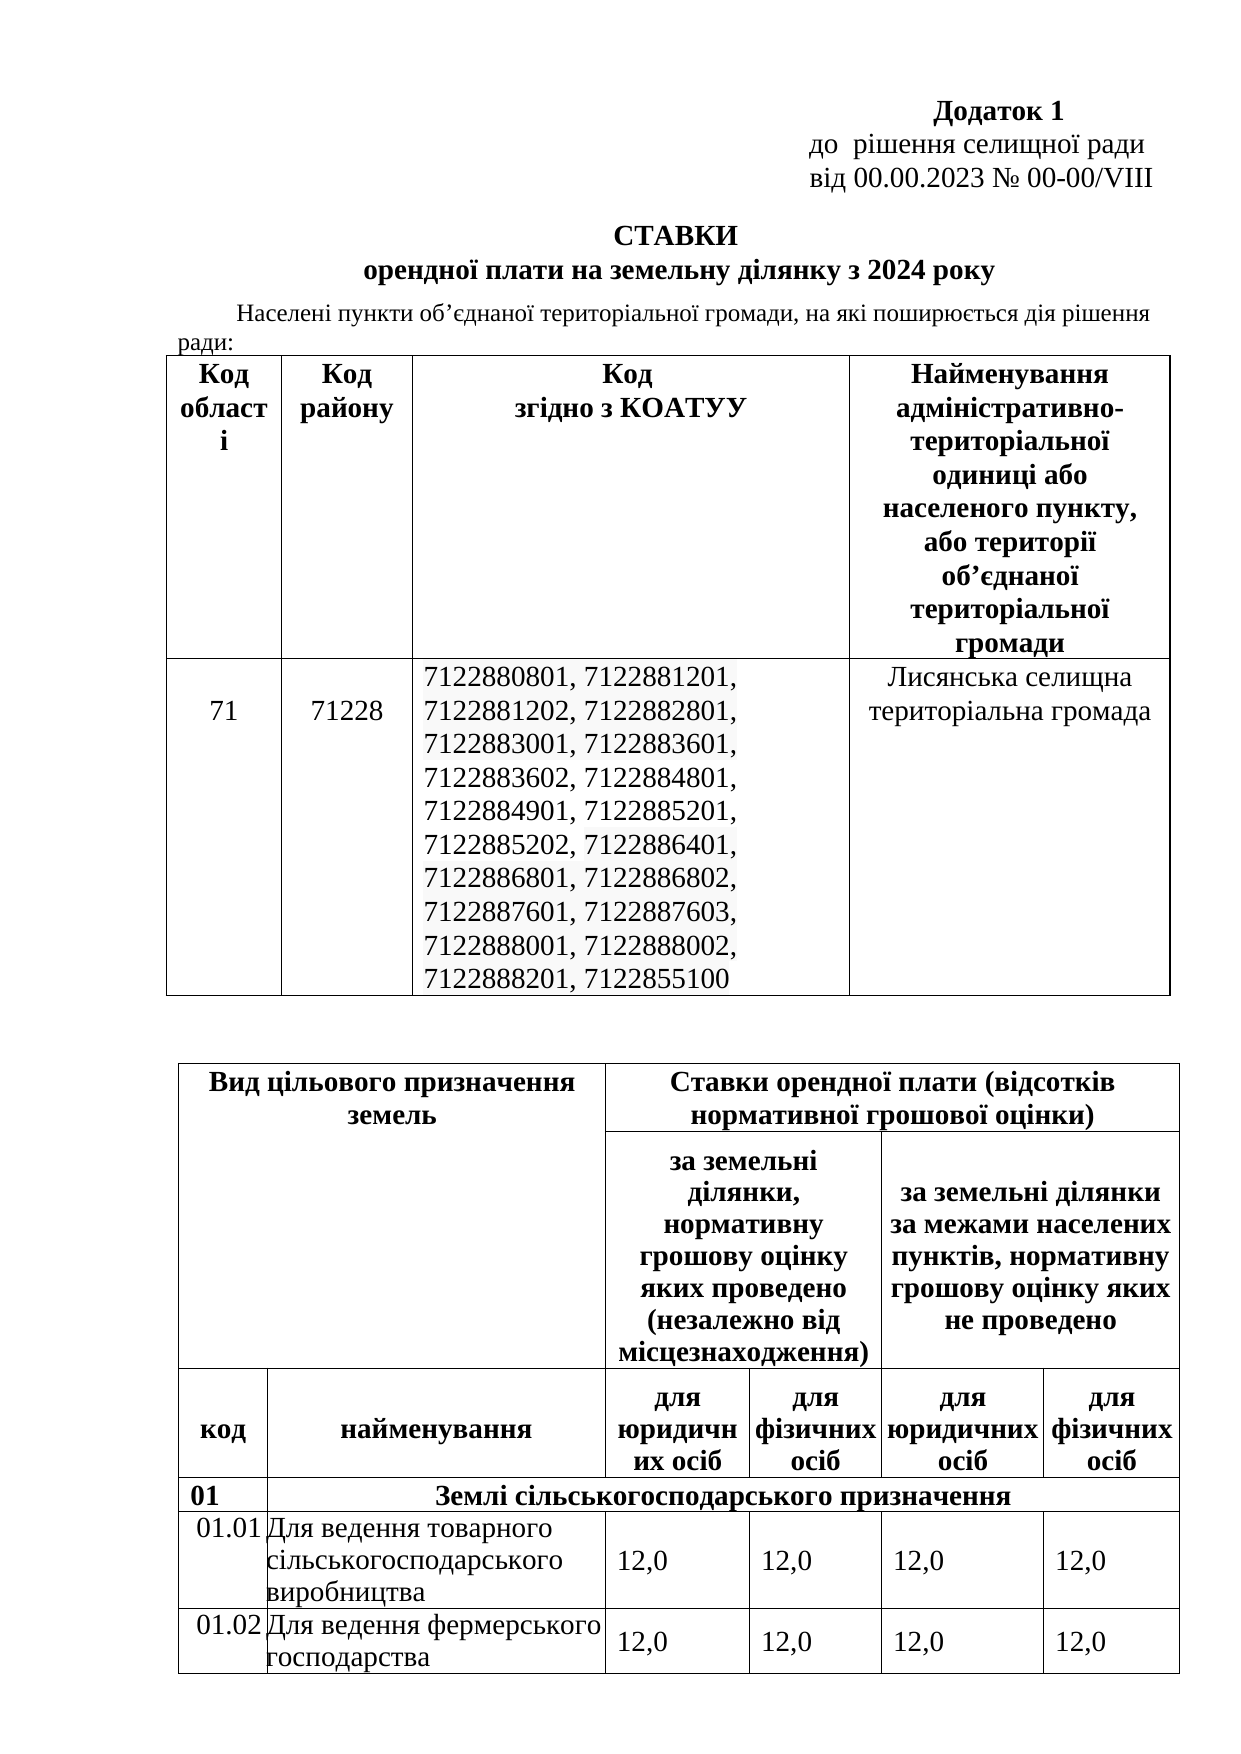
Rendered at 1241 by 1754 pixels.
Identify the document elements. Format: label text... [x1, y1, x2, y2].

table_cell код [179, 1369, 267, 1477]
text від 00.00.2023 № 00-00/VIII [591, 160, 1181, 193]
table_cell Для ведення фермерського господарства [268, 1609, 605, 1672]
table_cell найменування [268, 1369, 605, 1477]
text Додаток 1 до рішення селищної ради [591, 93, 1181, 160]
table_cell для фізичних осіб [750, 1369, 881, 1477]
table_cell 7122880801, 7122881201, 7122881202, 7122882801, 7122883001, 7122883601, 7122883602, 7122884801, 7122884901, 7122885201, 7122885202, 7122886401, 7122886801, 7122886802, 7122887601, 7122887603, 7122888001, 7122888002, 7122888201, 7122855100 [413, 659, 849, 995]
text Населені пункти об’єднаної територіальної громади, на які поширюється дія рішення ради: [177, 298, 1181, 355]
table_cell 71228 [282, 659, 412, 995]
table_cell 12,0 [1044, 1609, 1179, 1672]
table_cell Для ведення товарного сільськогосподарського виробництва [268, 1512, 605, 1608]
table_cell 12,0 [606, 1512, 749, 1608]
table_cell 12,0 [882, 1512, 1043, 1608]
table_cell 01.02 [179, 1609, 267, 1672]
table_cell для фізичних осіб [1044, 1369, 1179, 1477]
table_header Код району [282, 356, 412, 658]
table_cell Землі сільськогосподарського призначення [268, 1478, 1179, 1511]
table_cell для юридичних осіб [882, 1369, 1043, 1477]
table_cell за земельні ділянки, нормативну грошову оцінку яких проведено (незалежно від місцезнаходження) [606, 1132, 881, 1367]
table_cell 71 [167, 659, 281, 995]
table_cell 12,0 [750, 1512, 881, 1608]
text СТАВКИ орендної плати на земельну ділянку з 2024 року [177, 218, 1181, 285]
table_header Код області [167, 356, 281, 658]
table_cell 01 [179, 1478, 267, 1511]
table_cell 12,0 [882, 1609, 1043, 1672]
table_header Код згідно з КОАТУУ [413, 356, 849, 658]
table_cell Лисянська селищна територіальна громада [850, 659, 1169, 995]
table_cell за земельні ділянки за межами населених пунктів, нормативну грошову оцінку яких не проведено [882, 1132, 1179, 1367]
table_cell 01.01 [179, 1512, 267, 1608]
table_header Вид цільового призначення земель [179, 1064, 605, 1367]
table_cell для юридичних осіб [606, 1369, 749, 1477]
table_header Найменування адміністративно-територіальної одиниці або населеного пункту, або території об’єднаної територіальної громади [850, 356, 1169, 658]
table_cell 12,0 [750, 1609, 881, 1672]
table_cell 12,0 [606, 1609, 749, 1672]
table_header Ставки орендної плати (відсотків нормативної грошової оцінки) [606, 1064, 1179, 1131]
table_cell 12,0 [1044, 1512, 1179, 1608]
